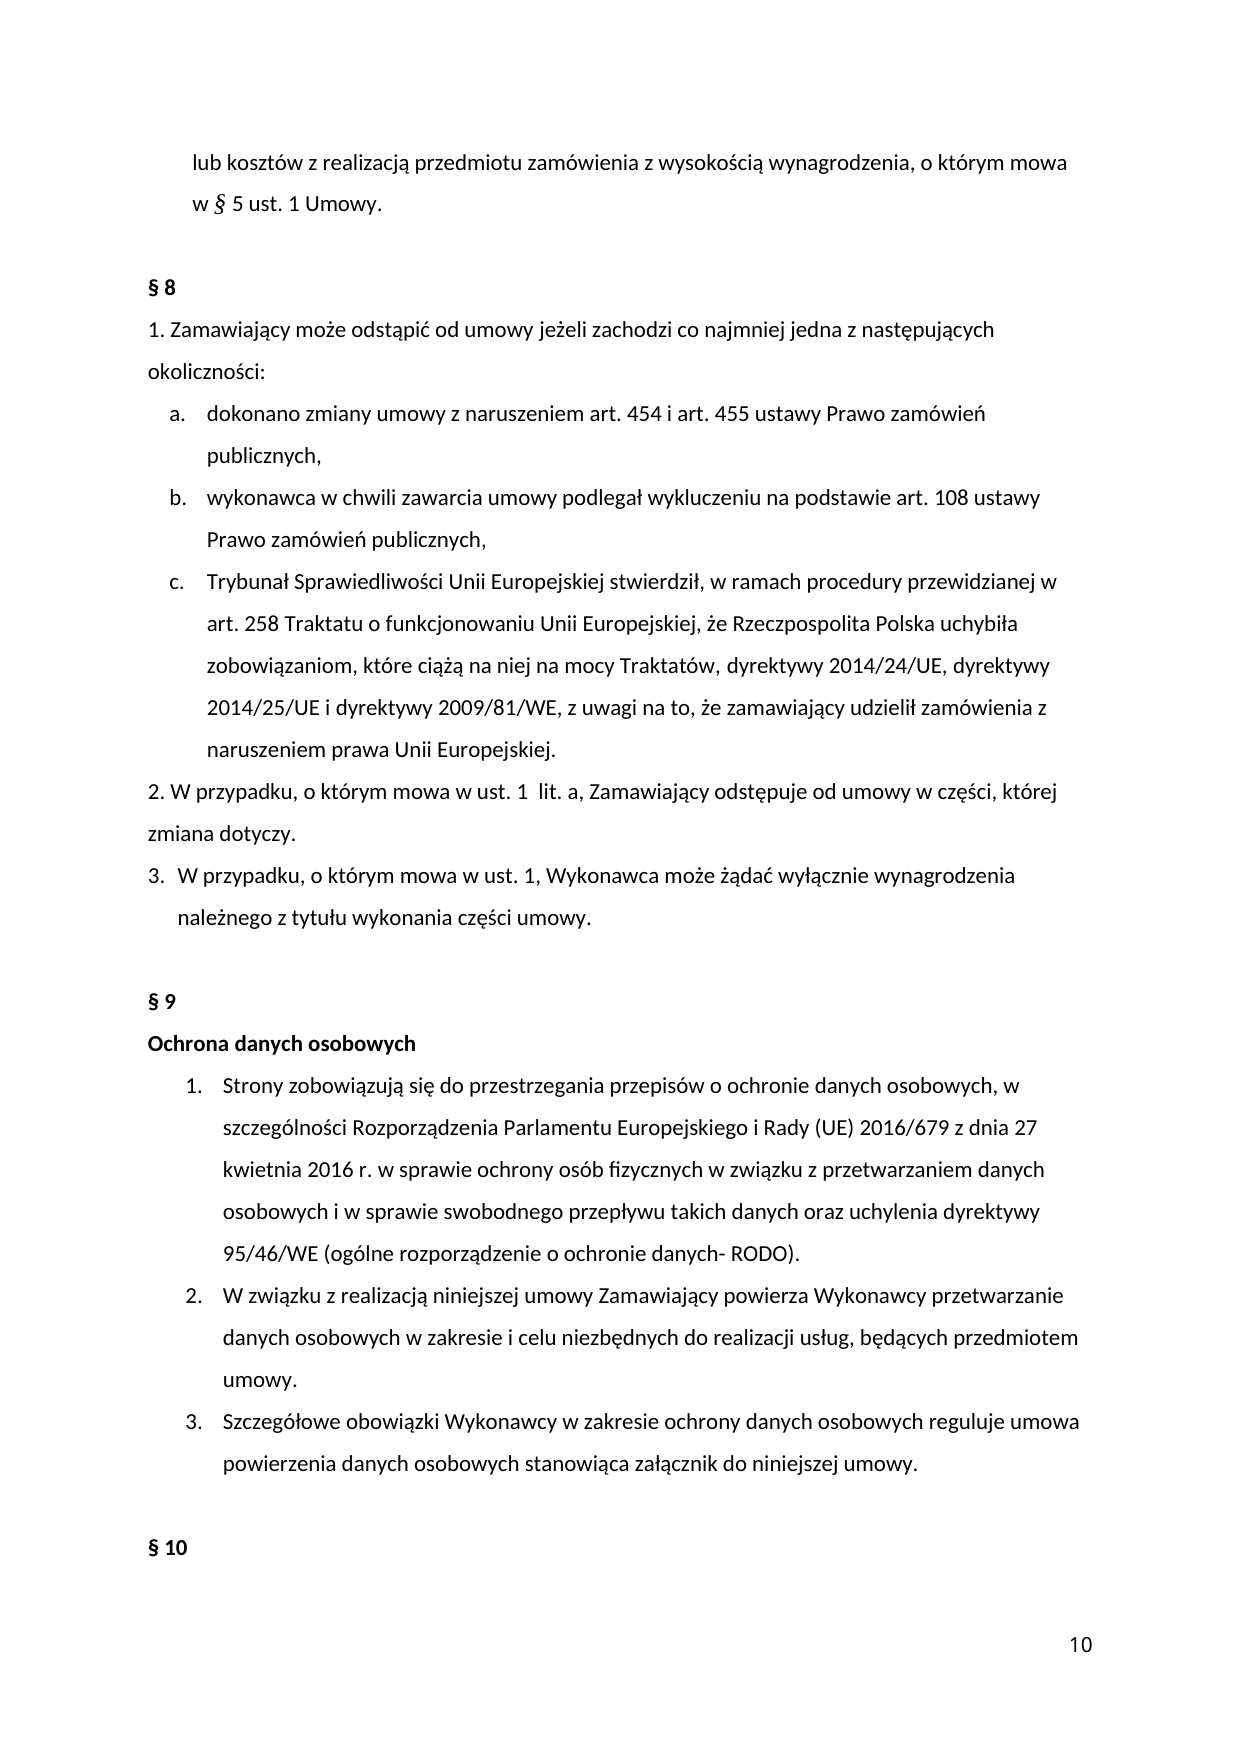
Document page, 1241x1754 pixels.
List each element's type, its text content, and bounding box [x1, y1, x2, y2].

list Strony zobowiązują się do przestrzegania przepisów o ochronie danych osobowych, w szczególności Rozporządzenia Parlamentu Europejskiego i Rady (UE) 2016/679 z dnia 27 kwietnia 2016 r. w sprawie ochrony osób fizycznych w związku z przetwarzaniem danych osobowych i w sprawie swobodnego przepływu takich danych oraz uchylenia dyrektywy 95/46/WE (ogólne rozporządzenie o ochronie danych- RODO). [185, 1071, 1093, 1267]
list dokonano zmiany umowy z naruszeniem art. 454 i art. 455 ustawy Prawo zamówień publicznych, [169, 399, 1093, 469]
text § 9 [148, 987, 1093, 1015]
text § 8 [148, 273, 1093, 302]
text 1. Zamawiający może odstąpić od umowy jeżeli zachodzi co najmniej jedna z następujących okoliczności: [148, 316, 1093, 386]
list Szczegółowe obowiązki Wykonawcy w zakresie ochrony danych osobowych reguluje umowa powierzenia danych osobowych stanowiąca załącznik do niniejszej umowy. [185, 1407, 1093, 1477]
list wykonawca w chwili zawarcia umowy podlegał wykluczeniu na podstawie art. 108 ustawy Prawo zamówień publicznych, [169, 483, 1093, 553]
text § 10 [148, 1533, 1093, 1561]
text 2. W przypadku, o którym mowa w ust. 1 lit. a, Zamawiający odstępuje od umowy w części, której zmiana dotyczy. [148, 777, 1093, 847]
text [148, 148, 1093, 218]
text Ochrona danych osobowych [148, 1029, 1093, 1057]
text 3. W przypadku, o którym mowa w ust. 1, Wykonawca może żądać wyłącznie wynagrodzenia należnego z tytułu wykonania części umowy. [148, 861, 1093, 931]
list W związku z realizacją niniejszej umowy Zamawiający powierza Wykonawcy przetwarzanie danych osobowych w zakresie i celu niezbędnych do realizacji usług, będących przedmiotem umowy. [185, 1281, 1093, 1393]
list Trybunał Sprawiedliwości Unii Europejskiej stwierdził, w ramach procedury przewidzianej w art. 258 Traktatu o funkcjonowaniu Unii Europejskiej, że Rzeczpospolita Polska uchybiła zobowiązaniom, które ciążą na niej na mocy Traktatów, dyrektywy 2014/24/UE, dyrektywy 2014/25/UE i dyrektywy 2009/81/WE, z uwagi na to, że zamawiający udzielił zamówienia z naruszeniem prawa Unii Europejskiej. [169, 567, 1093, 763]
